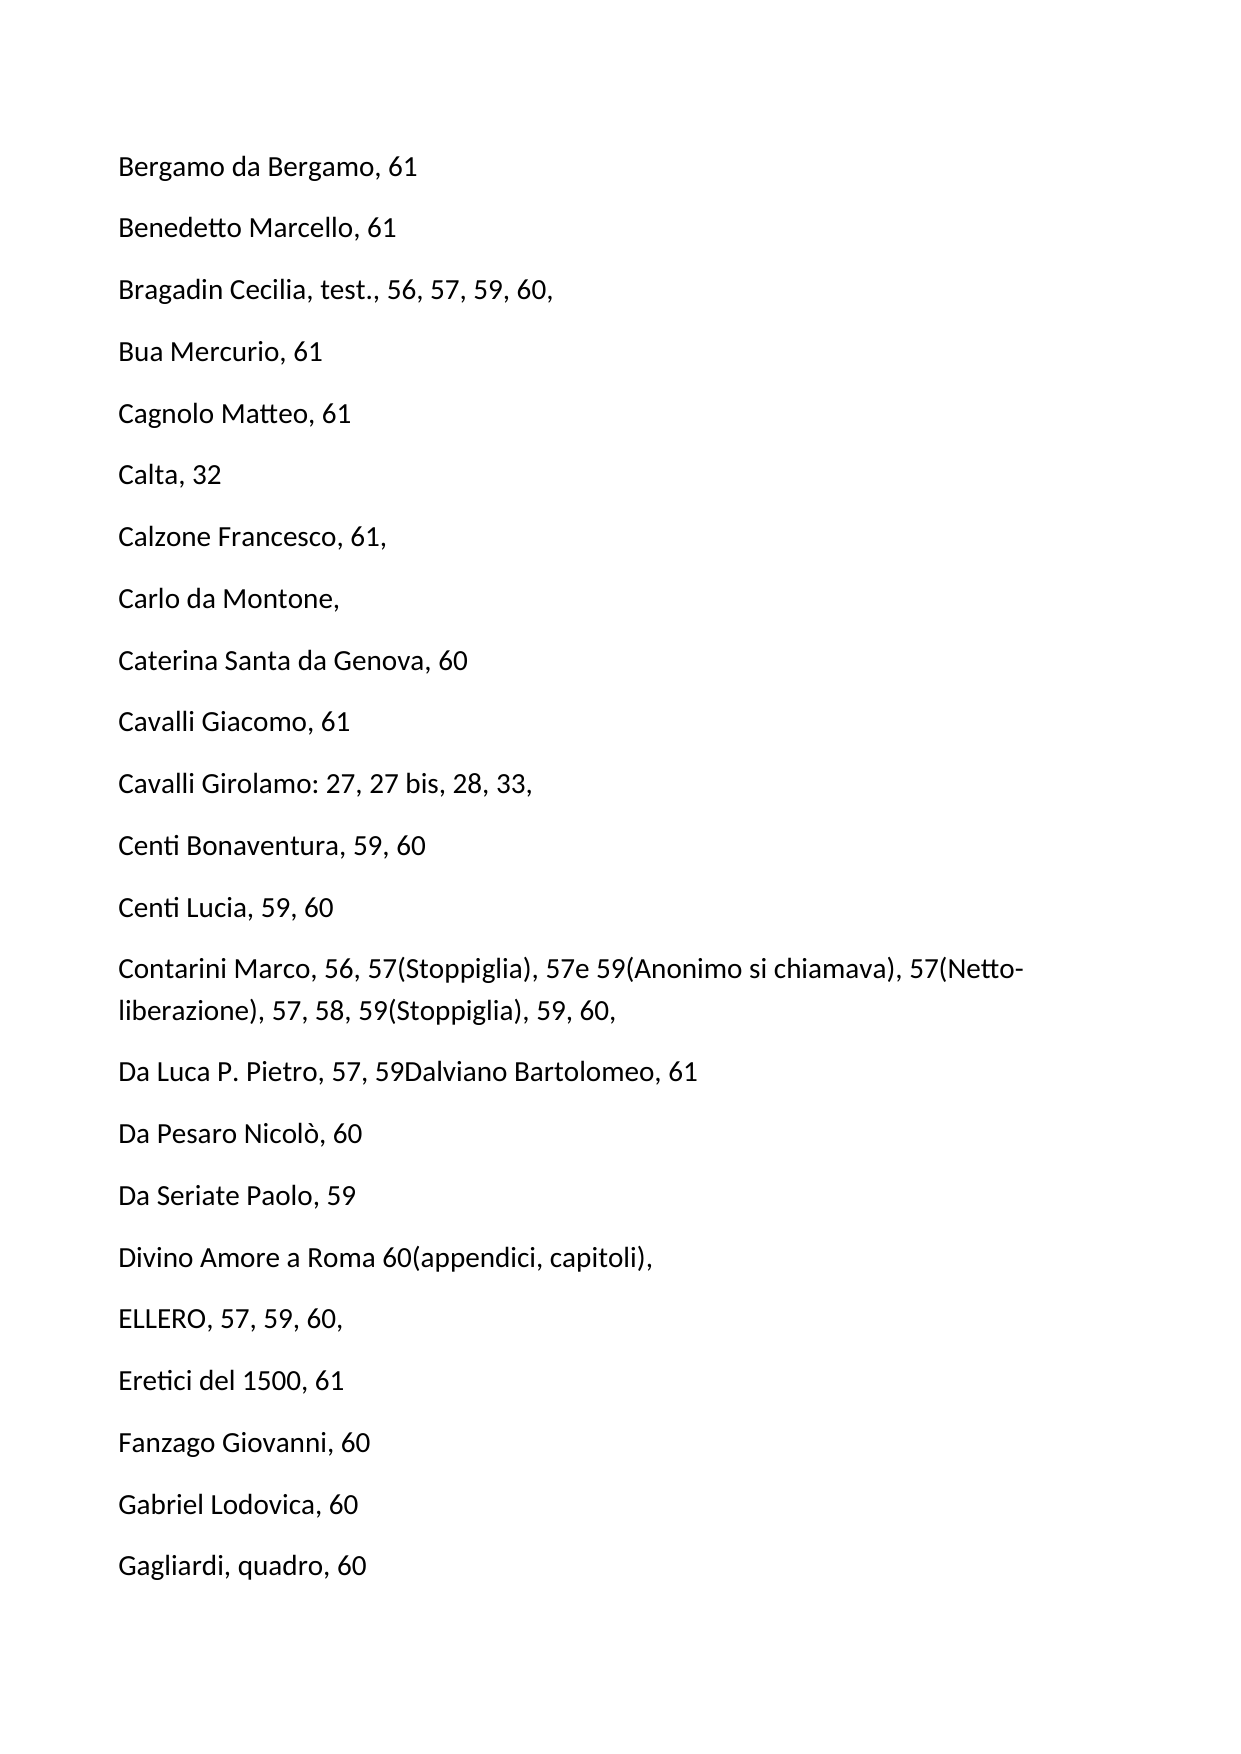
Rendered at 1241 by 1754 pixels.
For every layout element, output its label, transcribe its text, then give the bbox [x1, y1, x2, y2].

text Da Luca P. Pietro, 57, 59Dalviano Bartolomeo, 61 [118, 1053, 1122, 1089]
text Contarini Marco, 56, 57(Stoppiglia), 57e 59(Anonimo si chiamava), 57(Netto-liberazione), 57, 58, 59(Stoppiglia), 59, 60, [118, 951, 1122, 1027]
text Cavalli Giacomo, 61 [118, 703, 1122, 739]
text Carlo da Montone, [118, 580, 1122, 616]
text Cagnolo Matteo, 61 [118, 395, 1122, 430]
text Calzone Francesco, 61, [118, 518, 1122, 554]
text Caterina Santa da Genova, 60 [118, 642, 1122, 677]
text Eretici del 1500, 61 [118, 1362, 1122, 1398]
text Bergamo da Bergamo, 61 [118, 148, 1122, 183]
text Centi Lucia, 59, 60 [118, 889, 1122, 924]
text Gagliardi, quadro, 60 [118, 1547, 1122, 1583]
text Calta, 32 [118, 456, 1122, 492]
text Divino Amore a Roma 60(appendici, capitoli), [118, 1239, 1122, 1274]
text Da Seriate Paolo, 59 [118, 1177, 1122, 1212]
text Cavalli Girolamo: 27, 27 bis, 28, 33, [118, 765, 1122, 801]
text Gabriel Lodovica, 60 [118, 1486, 1122, 1521]
text Fanzago Giovanni, 60 [118, 1424, 1122, 1459]
text Da Pesaro Nicolò, 60 [118, 1115, 1122, 1151]
text Bua Mercurio, 61 [118, 333, 1122, 368]
text Bragadin Cecilia, test., 56, 57, 59, 60, [118, 271, 1122, 307]
text Centi Bonaventura, 59, 60 [118, 827, 1122, 863]
text ELLERO, 57, 59, 60, [118, 1300, 1122, 1336]
text Benedetto Marcello, 61 [118, 209, 1122, 245]
